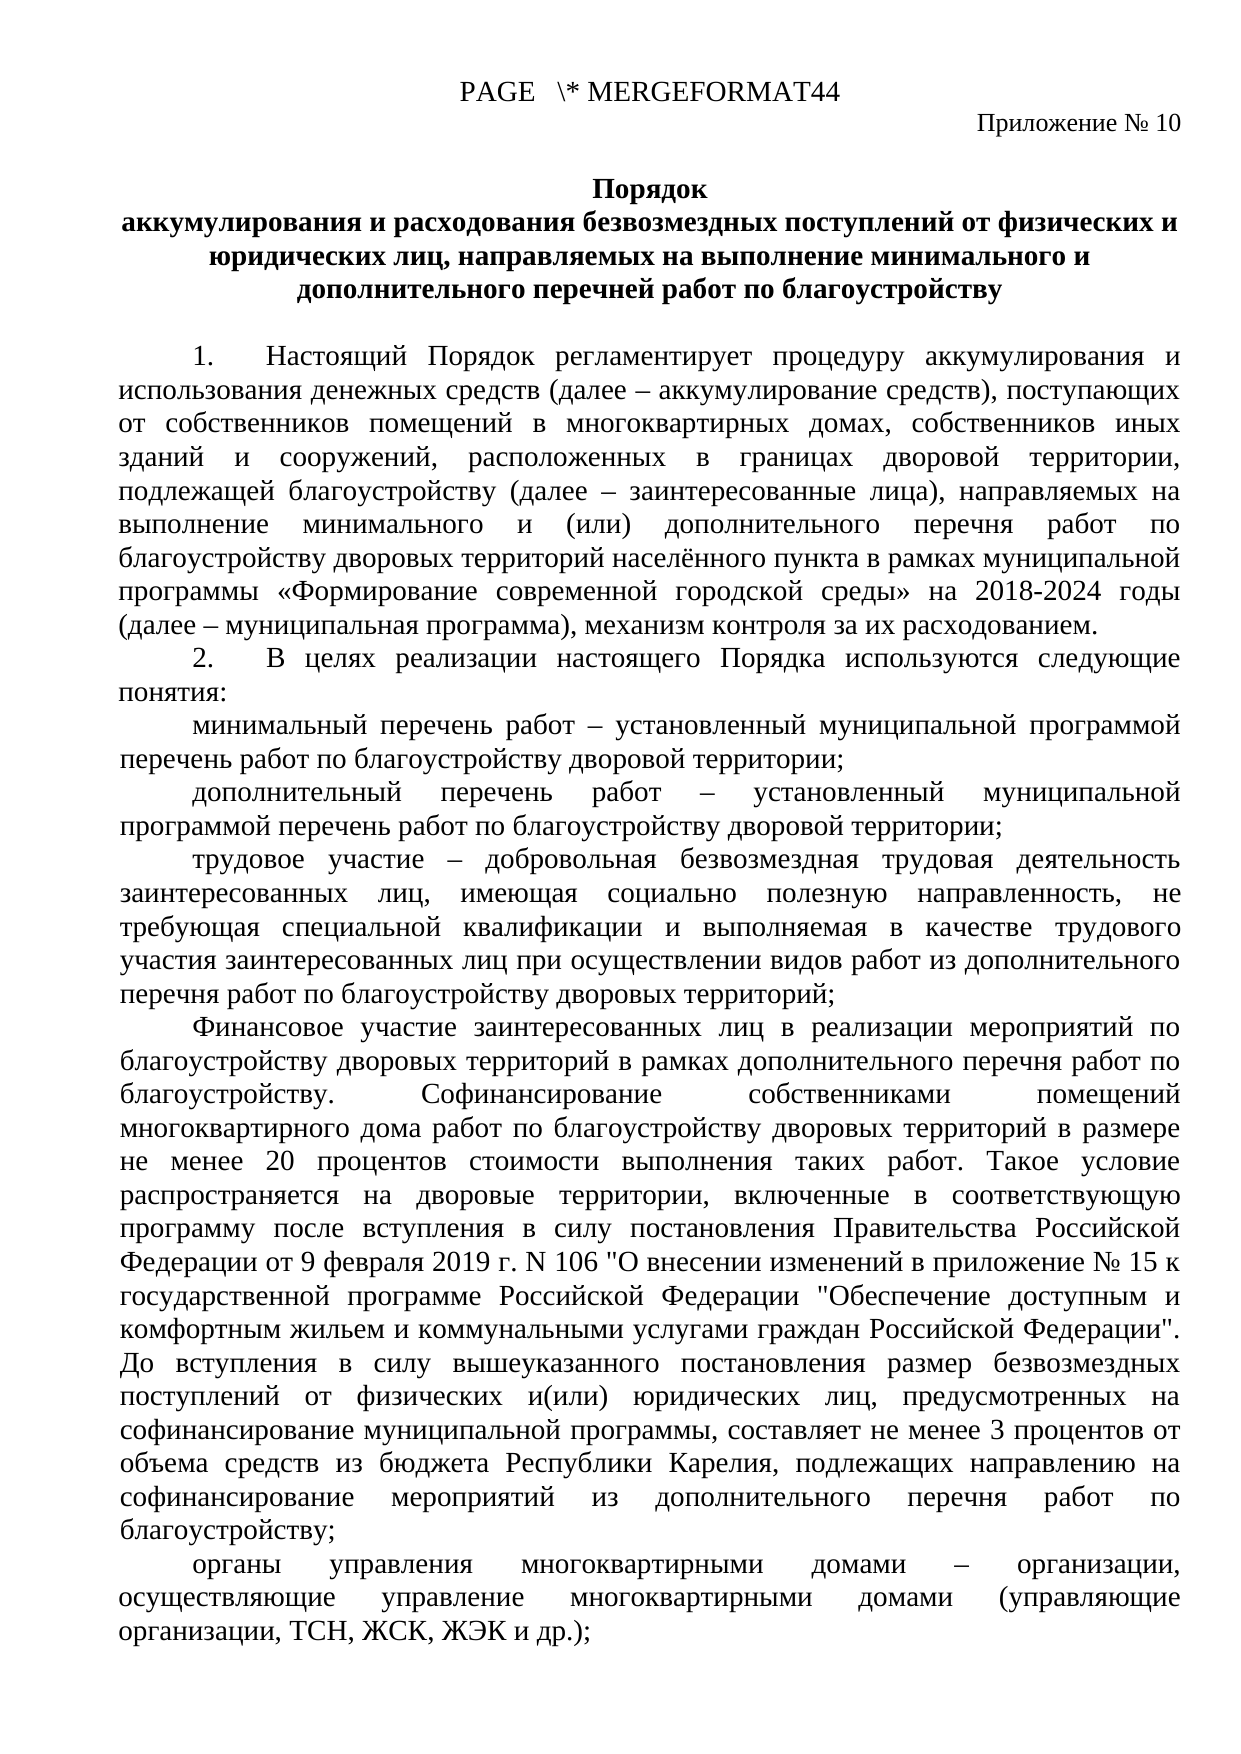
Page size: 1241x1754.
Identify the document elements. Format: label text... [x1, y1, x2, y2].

text 2. В целях реализации настоящего Порядка используются следующие понятия: [118, 640, 1181, 707]
text Финансовое участие заинтересованных лиц в реализации мероприятий по благоустройству дворовых территорий в рамках дополнительного перечня работ по благоустройству. Софинансирование собственниками помещений многоквартирного дома работ по благоустройству дворовых территорий в размере не менее 20 процентов стоимости выполнения таких работ. Такое условие распространяется на дворовые территории, включенные в соответствующую программу после вступления в силу постановления Правительства Российской Федерации от 9 февраля 2019 г. N 106 "О внесении изменений в приложение № 15 к государственной программе Российской Федерации "Обеспечение доступным и комфортным жильем и коммунальными услугами граждан Российской Федерации". До вступления в силу вышеуказанного постановления размер безвозмездных поступлений от физических и(или) юридических лиц, предусмотренных на софинансирование муниципальной программы, составляет не менее 3 процентов от объема средств из бюджета Республики Карелия, подлежащих направлению на софинансирование мероприятий из дополнительного перечня работ по благоустройству; [119, 1009, 1181, 1546]
text Порядок [118, 171, 1181, 204]
text трудовое участие – добровольная безвозмездная трудовая деятельность заинтересованных лиц, имеющая социально полезную направленность, не требующая специальной квалификации и выполняемая в качестве трудового участия заинтересованных лиц при осуществлении видов работ из дополнительного перечня работ по благоустройству дворовых территорий; [119, 842, 1181, 1009]
text аккумулирования и расходования безвозмездных поступлений от физических и юридических лиц, направляемых на выполнение минимального и дополнительного перечней работ по благоустройству [118, 204, 1181, 305]
text 1. Настоящий Порядок регламентирует процедуру аккумулирования и использования денежных средств (далее – аккумулирование средств), поступающих от собственников помещений в многоквартирных домах, собственников иных зданий и сооружений, расположенных в границах дворовой территории, подлежащей благоустройству (далее – заинтересованные лица), направляемых на выполнение минимального и (или) дополнительного перечня работ по благоустройству дворовых территорий населённого пункта в рамках муниципальной программы «Формирование современной городской среды» на 2018-2024 годы (далее – муниципальная программа), механизм контроля за их расходованием. [118, 338, 1181, 640]
text минимальный перечень работ – установленный муниципальной программой перечень работ по благоустройству дворовой территории; [119, 707, 1181, 774]
text Приложение № 10 [118, 107, 1181, 137]
text органы управления многоквартирными домами – организации, осуществляющие управление многоквартирными домами (управляющие организации, ТСН, ЖСК, ЖЭК и др.); [118, 1546, 1181, 1647]
text дополнительный перечень работ – установленный муниципальной программой перечень работ по благоустройству дворовой территории; [119, 774, 1181, 842]
